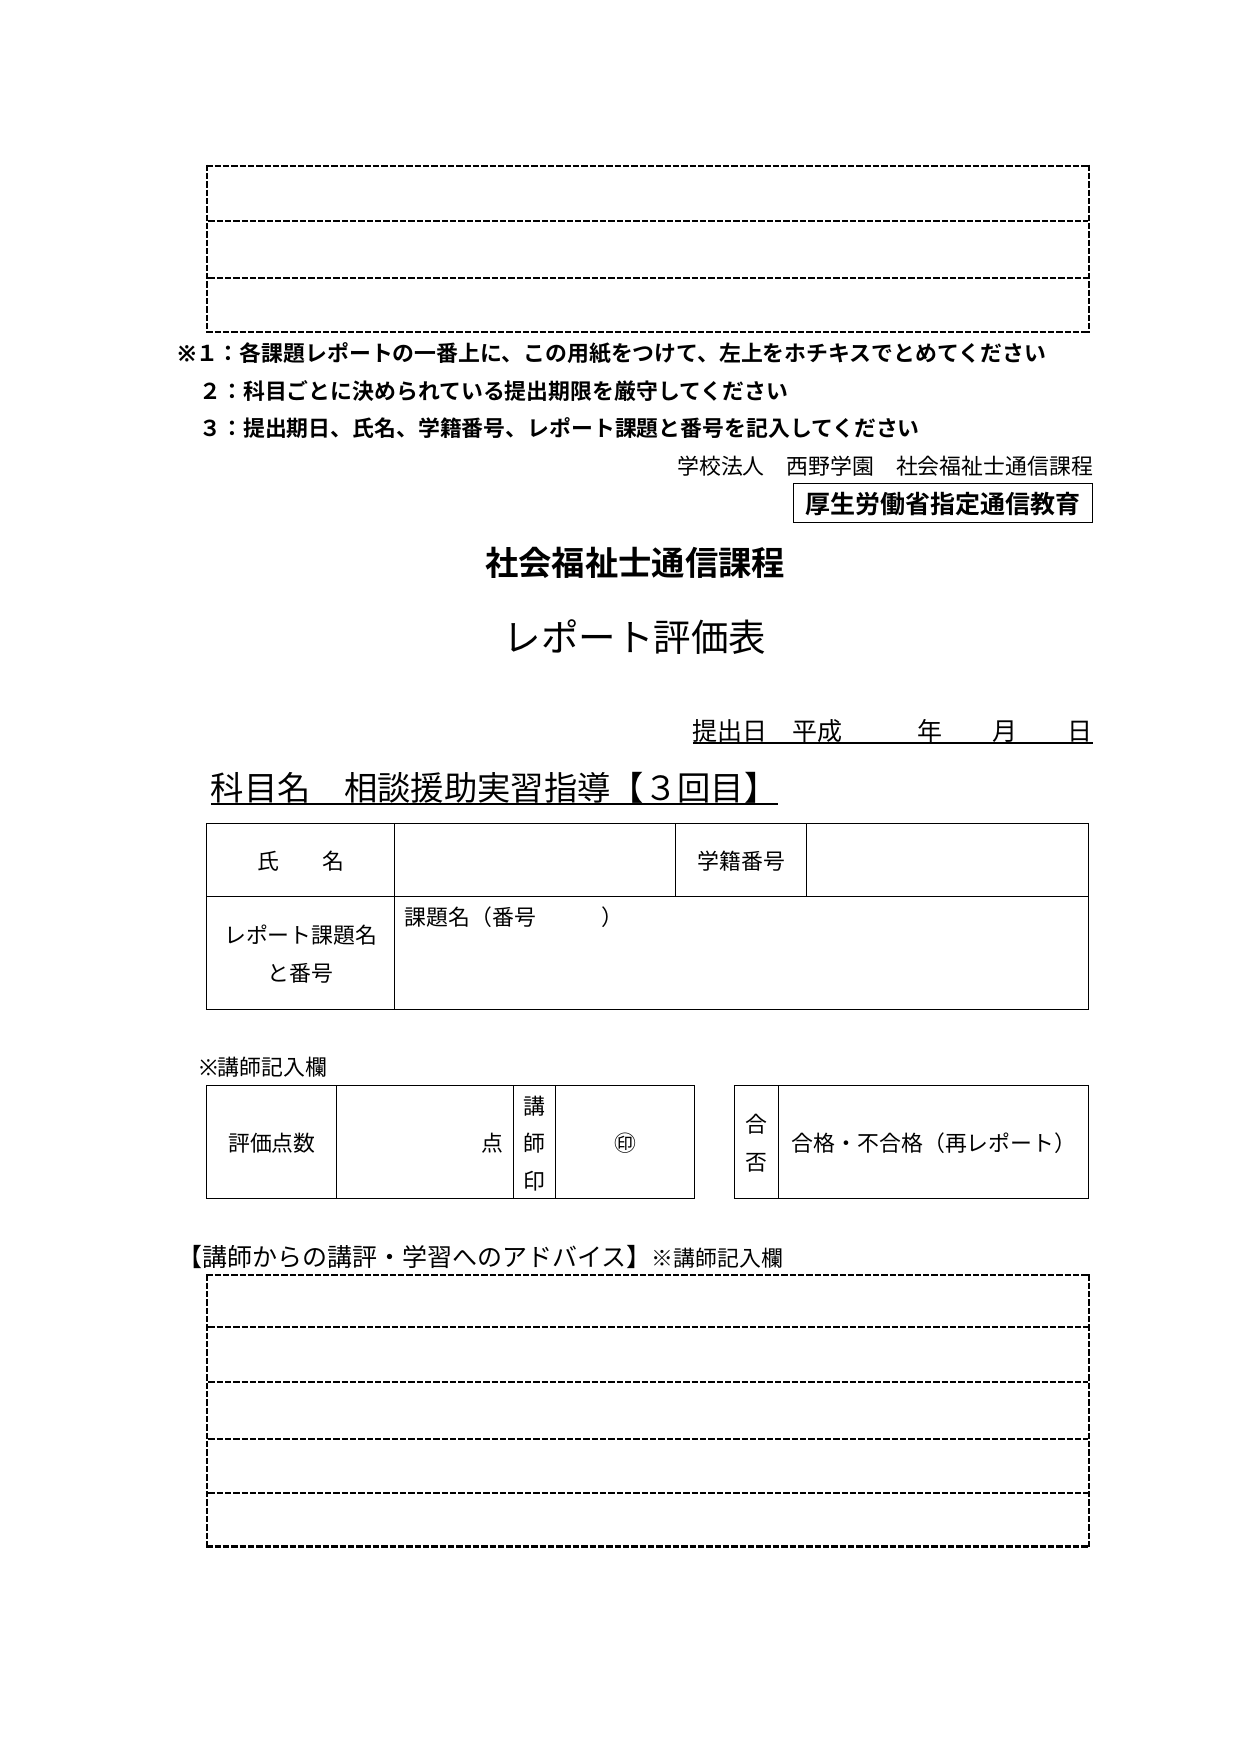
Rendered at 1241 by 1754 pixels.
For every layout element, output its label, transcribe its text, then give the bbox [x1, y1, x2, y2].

table_header 氏 名 [207, 824, 394, 896]
table_header [695, 1085, 734, 1198]
text ※１：各課題レポートの一番上に、この用紙をつけて、左上をホチキスでとめてください [177, 333, 1092, 371]
table_header 厚生労働省指定通信教育 [794, 484, 1092, 522]
table_header ㊞ [556, 1086, 694, 1198]
table_cell 課題名（番号 ） [395, 897, 1088, 1009]
table_cell レポート課題名 と番号 [207, 897, 394, 1009]
table_header 点 [337, 1086, 513, 1198]
table_cell [207, 1438, 1088, 1492]
table_cell [207, 1326, 1088, 1381]
table_header 講師 [514, 1086, 555, 1198]
text 【講師からの講評・学習へのアドバイス】※講師記入欄 [177, 1237, 1092, 1274]
text 科目名 相談援助実習指導【３回目】 [177, 748, 1092, 823]
table_header [395, 824, 675, 896]
table_header 合格・不合格（再レポート） [779, 1086, 1088, 1198]
table_cell [207, 165, 1088, 220]
text ※講師記入欄 [177, 1047, 1092, 1085]
table_cell [207, 1492, 1088, 1545]
text レポート評価表 [177, 598, 1092, 673]
table_cell [207, 1381, 1088, 1437]
table_header 評価点数 [207, 1086, 336, 1198]
text ２：科目ごとに決められている提出期限を厳守してください [177, 371, 1092, 408]
text 提出日 平成 年 月 日 [177, 710, 1092, 748]
table_cell [207, 220, 1088, 277]
table_header 学籍番号 [676, 824, 806, 896]
table_header [207, 1274, 1088, 1326]
text 学校法人 西野学園 社会福祉士通信課程 [177, 446, 1092, 483]
table_header [807, 824, 1088, 896]
table_cell [207, 277, 1088, 331]
text 社会福祉士通信課程 [177, 523, 1092, 598]
text ３：提出期日、氏名、学籍番号、レポート課題と番号を記入してください [177, 408, 1092, 446]
table_header 合否 [735, 1086, 778, 1198]
